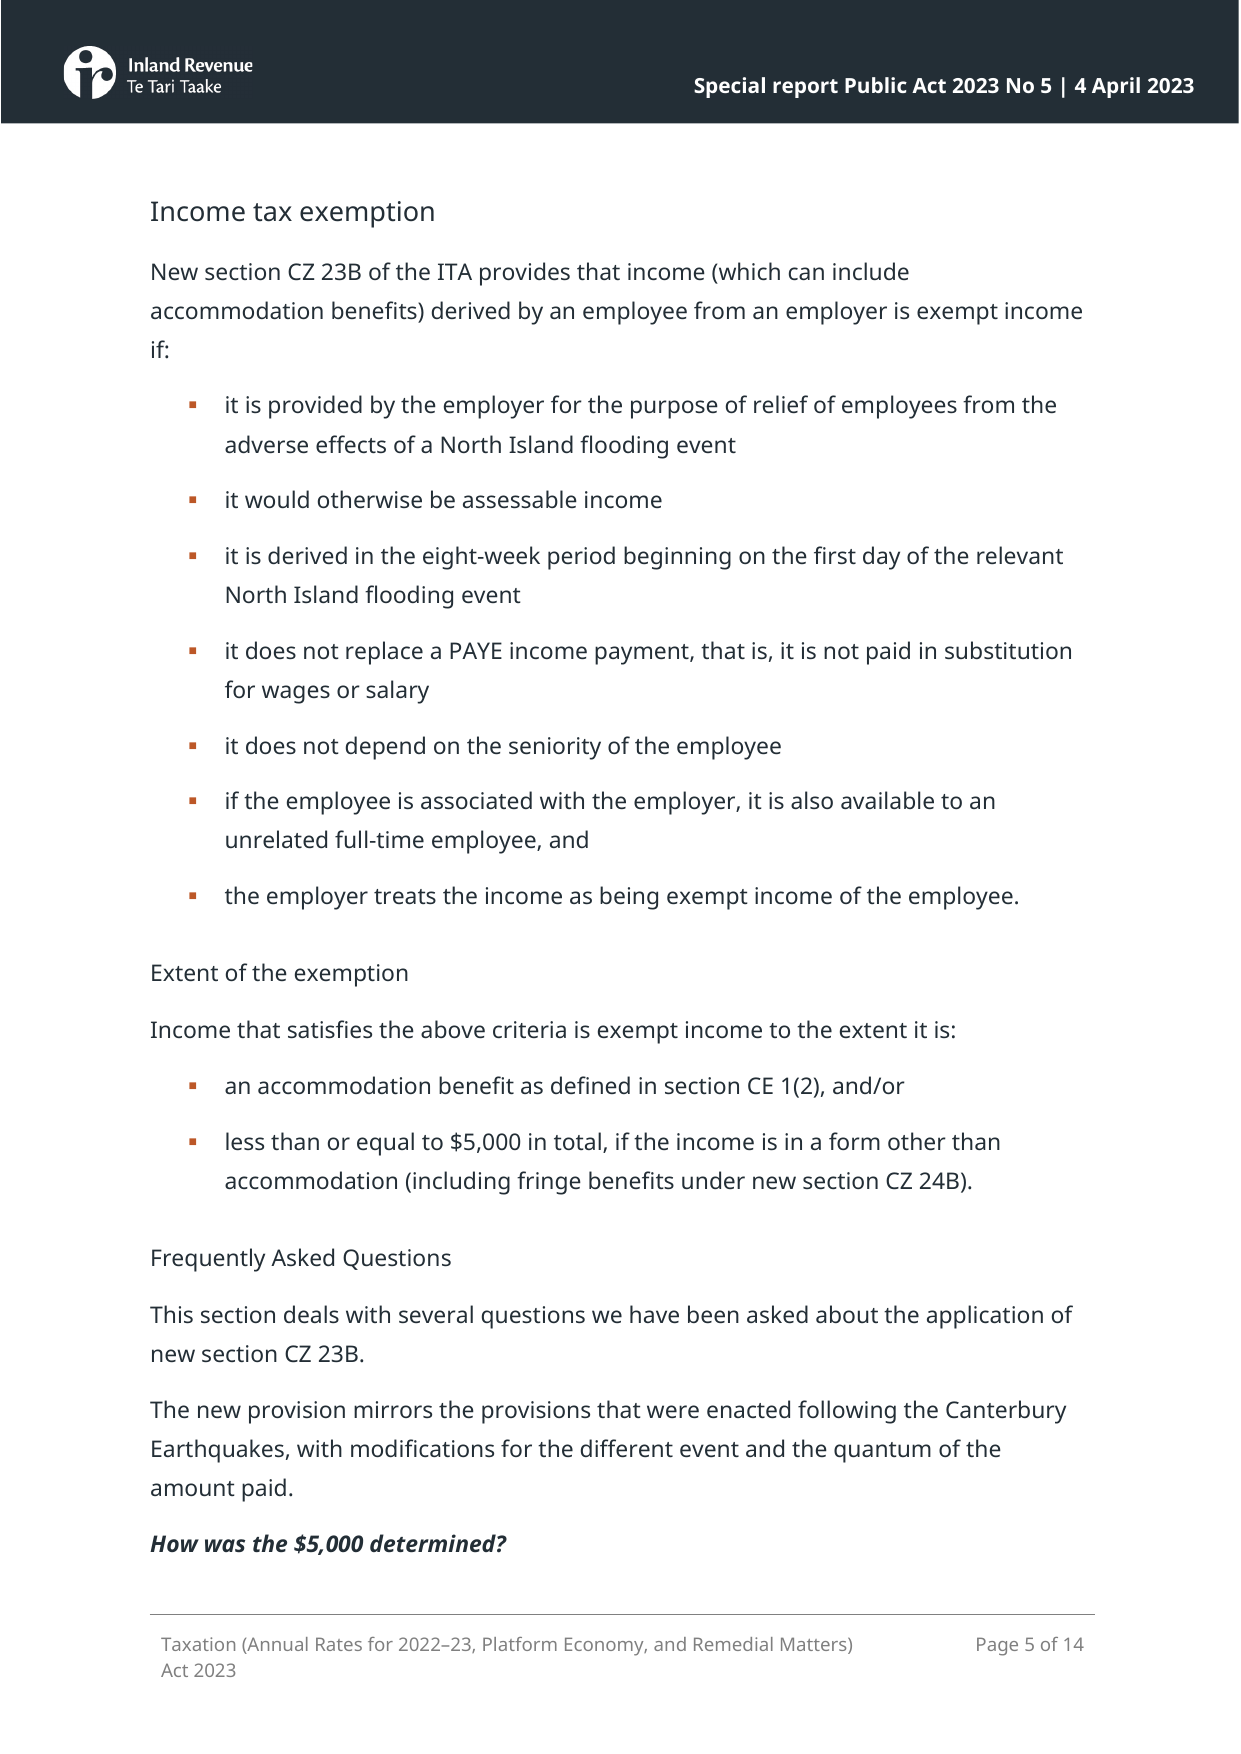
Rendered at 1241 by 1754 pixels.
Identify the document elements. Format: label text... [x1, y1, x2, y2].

text New section CZ 23B of the ITA provides that income (which can include accommodation benefits) derived by an employee from an employer is exempt income if: [150, 256, 1090, 365]
text it would otherwise be assessable income [187, 484, 1090, 516]
text if the employee is associated with the employer, it is also available to an unrelated full-time employee, and [187, 785, 1090, 856]
text the employer treats the income as being exempt income of the employee. [187, 880, 1090, 911]
picture [63, 46, 253, 99]
text it does not replace a PAYE income payment, that is, it is not paid in substitution for wages or salary [187, 635, 1090, 705]
text Income that satisfies the above criteria is exempt income to the extent it is: [150, 1014, 1090, 1046]
subtitle Extent of the exemption [150, 957, 1090, 988]
text it is provided by the employer for the purpose of relief of employees from the adverse effects of a North Island flooding event [187, 389, 1090, 460]
subtitle Income tax exemption [150, 192, 1090, 229]
text less than or equal to $5,000 in total, if the income is in a form other than accommodation (including fringe benefits under new section CZ 24B). [187, 1126, 1090, 1196]
text an accommodation benefit as defined in section CE 1(2), and/or [187, 1070, 1090, 1101]
text This section deals with several questions we have been asked about the application of new section CZ 23B. [150, 1299, 1090, 1370]
text it does not depend on the seniority of the employee [187, 729, 1090, 761]
subtitle Frequently Asked Questions [150, 1242, 1090, 1273]
text How was the $5,000 determined? [150, 1528, 1090, 1559]
text The new provision mirrors the provisions that were enacted following the Canterbury Earthquakes, with modifications for the different event and the quantum of the amount paid. [150, 1394, 1090, 1503]
text it is derived in the eight-week period beginning on the first day of the relevant North Island flooding event [187, 540, 1090, 610]
